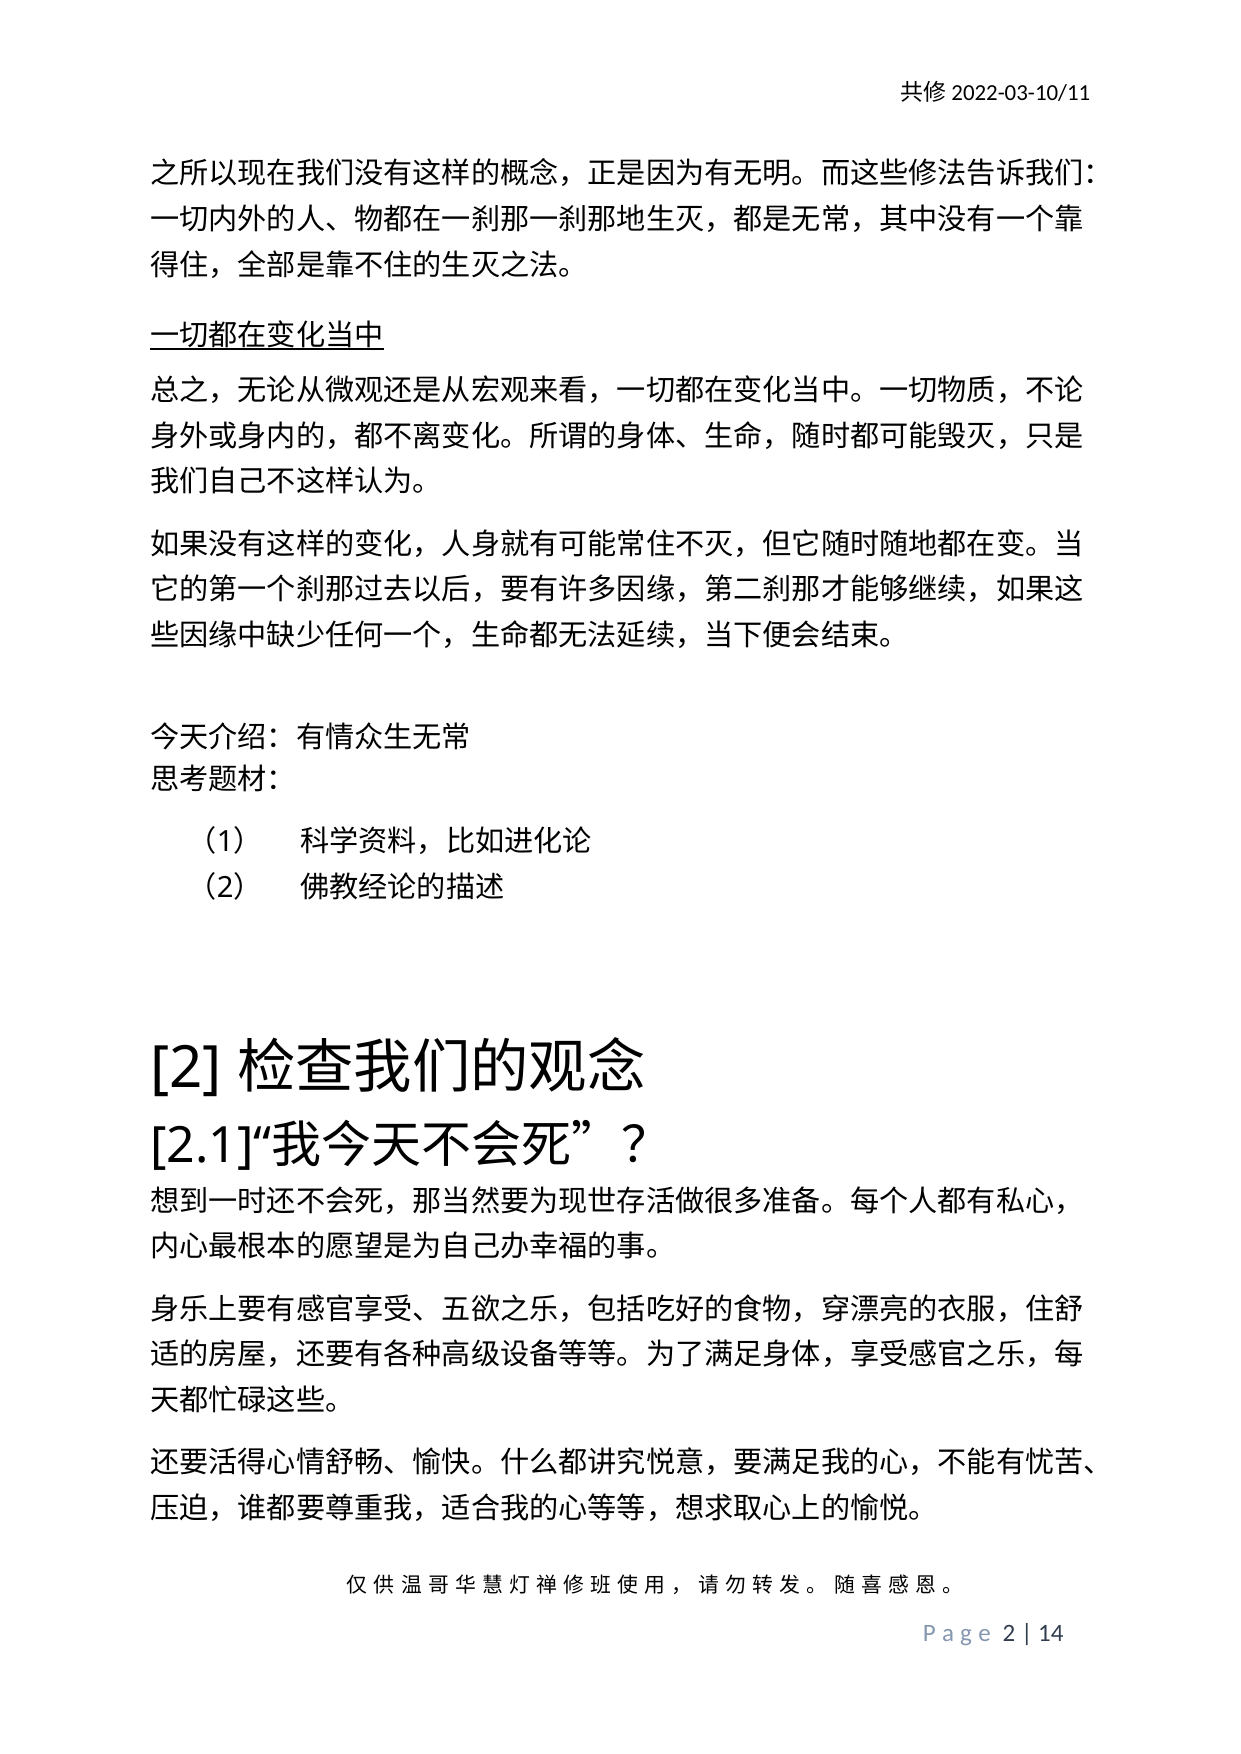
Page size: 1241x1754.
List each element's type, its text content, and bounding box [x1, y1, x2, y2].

text 身乐上要有感官享受、五欲之乐，包括吃好的食物，穿漂亮的衣服，住舒适的房屋，还要有各种高级设备等等。为了满足身体，享受感官之乐，每天都忙碌这些。 [150, 1285, 1090, 1419]
text 今天介绍：有情众生无常 [150, 713, 1090, 756]
text [2.1]“我今天不会死”？ [150, 1105, 1090, 1177]
text 如果没有这样的变化，人身就有可能常住不灭，但它随时随地都在变。当它的第一个刹那过去以后，要有许多因缘，第二刹那才能够继续，如果这些因缘中缺少任何一个，生命都无法延续，当下便会结束。 [150, 520, 1090, 654]
text 一切都在变化当中 [150, 312, 1090, 354]
text [2] 检查我们的观念 [150, 1020, 1090, 1105]
text 之所以现在我们没有这样的概念，正是因为有无明。而这些修法告诉我们：一切内外的人、物都在一刹那一刹那地生灭，都是无常，其中没有一个靠得住，全部是靠不住的生灭之法。 [150, 150, 1090, 283]
text 思考题材： [150, 756, 1090, 798]
list 科学资料，比如进化论 [187, 818, 1090, 860]
list 佛教经论的描述 [187, 864, 1090, 906]
text 还要活得心情舒畅、愉快。什么都讲究悦意，要满足我的心，不能有忧苦、压迫，谁都要尊重我，适合我的心等等，想求取心上的愉悦。 [150, 1439, 1090, 1527]
text 想到一时还不会死，那当然要为现世存活做很多准备。每个人都有私心，内心最根本的愿望是为自己办幸福的事。 [150, 1177, 1090, 1265]
text 总之，无论从微观还是从宏观来看，一切都在变化当中。一切物质，不论身外或身内的，都不离变化。所谓的身体、生命，随时都可能毁灭，只是我们自己不这样认为。 [150, 367, 1090, 500]
